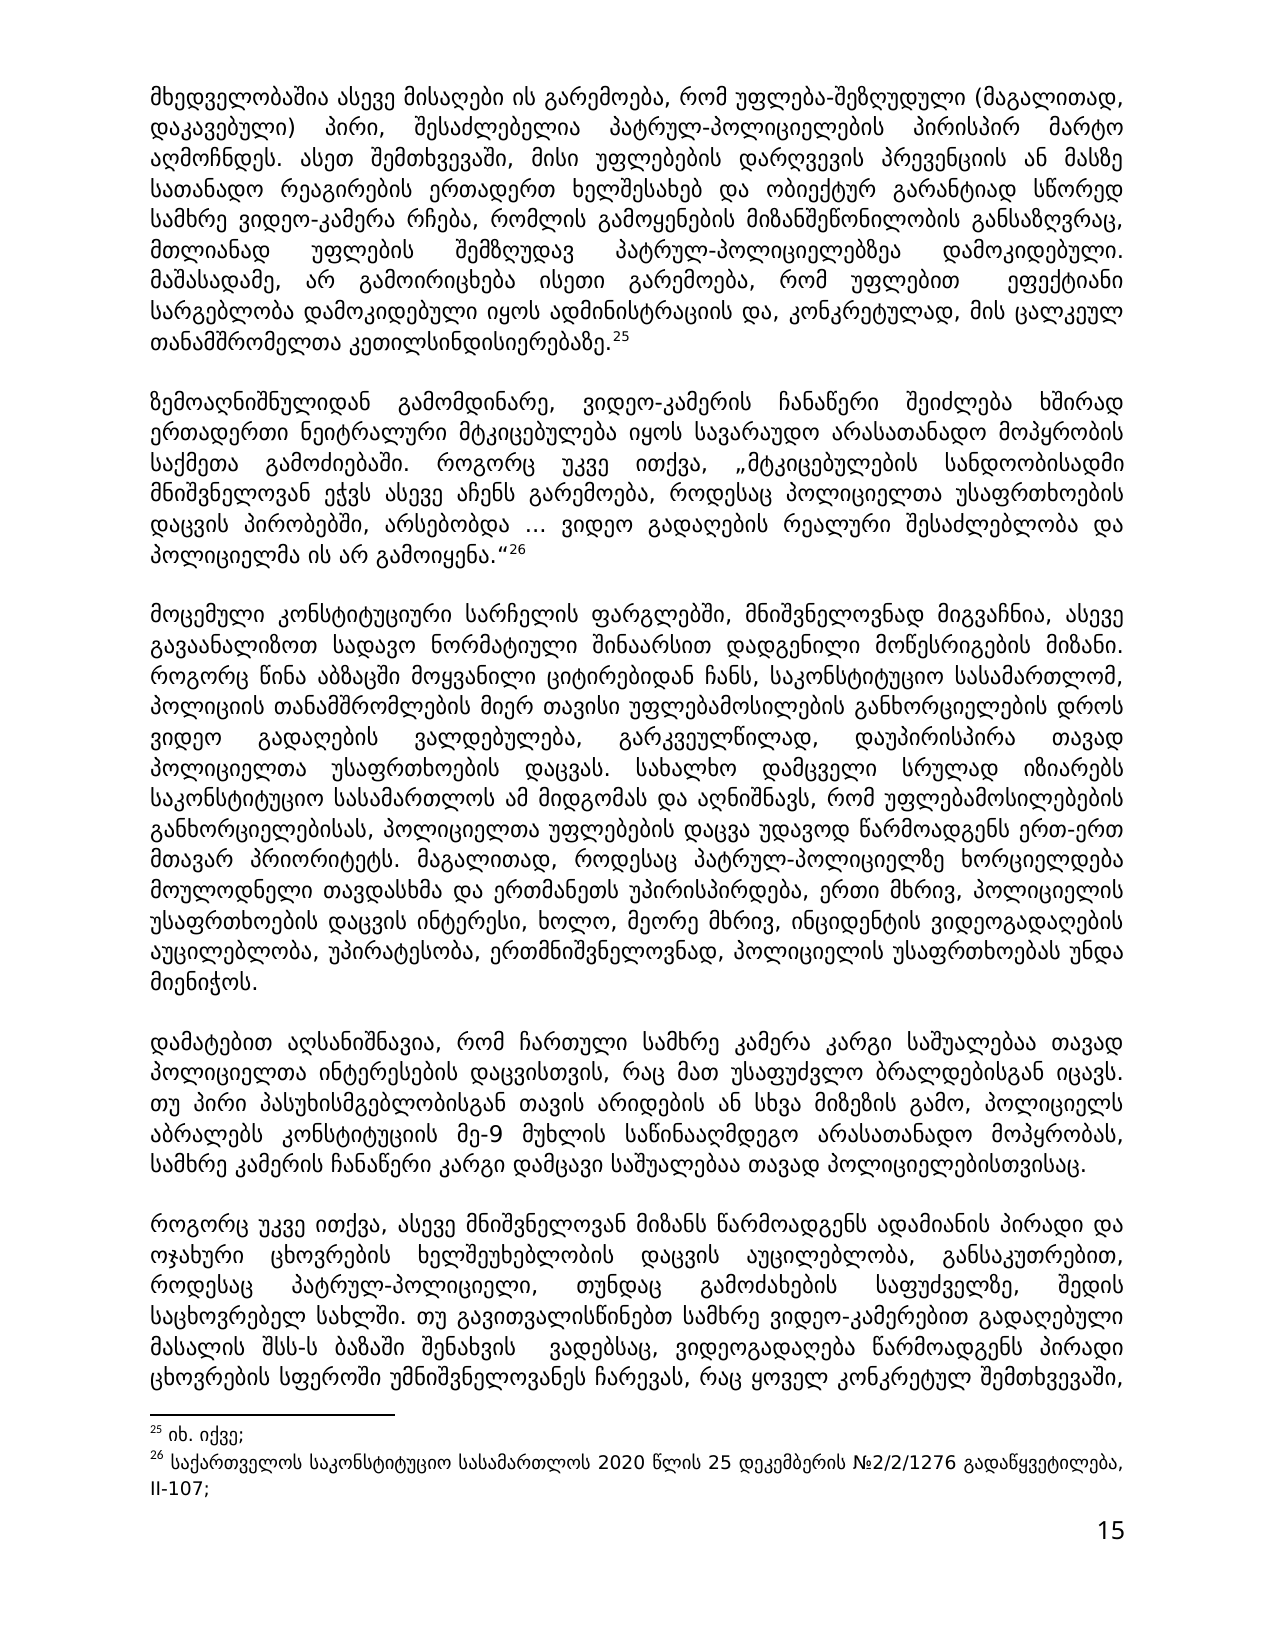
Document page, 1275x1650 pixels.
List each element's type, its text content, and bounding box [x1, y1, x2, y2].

text ზემოაღნიშნულიდან გამომდინარე, ვიდეო-კამერის ჩანაწერი შეიძლება ხშირად ერთადერთი ნეიტრალური მტკიცებულება იყოს სავარაუდო არასათანადო მოპყრობის საქმეთა გამოძიებაში. როგორც უკვე ითქვა, „მტკიცებულების სანდოობისადმი მნიშვნელოვან ეჭვს ასევე აჩენს გარემოება, როდესაც პოლიციელთა უსაფრთხოების დაცვის პირობებში, არსებობდა ... ვიდეო გადაღების რეალური შესაძლებლობა და პოლიციელმა ის არ გამოიყენა.“ [150, 389, 1125, 568]
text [150, 1211, 1125, 1391]
text დამატებით აღსანიშნავია, რომ ჩართული სამხრე კამერა კარგი საშუალებაა თავად პოლიციელთა ინტერესების დაცვისთვის, რაც მათ უსაფუძვლო ბრალდებისგან იცავს. თუ პირი პასუხისმგებლობისგან თავის არიდების ან სხვა მიზეზის გამო, პოლიციელს აბრალებს კონსტიტუციის მე-9 მუხლის საწინააღმდეგო არასათანადო მოპყრობას, სამხრე კამერის ჩანაწერი კარგი დამცავი საშუალებაა თავად პოლიციელებისთვისაც. [150, 1029, 1125, 1178]
text მოცემული კონსტიტუციური სარჩელის ფარგლებში, მნიშვნელოვნად მიგვაჩნია, ასევე გავაანალიზოთ სადავო ნორმატიული შინაარსით დადგენილი მოწესრიგების მიზანი. როგორც წინა აბზაცში მოყვანილი ციტირებიდან ჩანს, საკონსტიტუციო სასამართლომ, პოლიციის თანამშრომლების მიერ თავისი უფლებამოსილების განხორციელების დროს ვიდეო გადაღების ვალდებულება, გარკვეულწილად, დაუპირისპირა თავად პოლიციელთა უსაფრთხოების დაცვას. სახალხო დამცველი სრულად იზიარებს საკონსტიტუციო სასამართლოს ამ მიდგომას და აღნიშნავს, რომ უფლებამოსილებების განხორციელებისას, პოლიციელთა უფლებების დაცვა უდავოდ წარმოადგენს ერთ-ერთ მთავარ პრიორიტეტს. მაგალითად, როდესაც პატრულ-პოლიციელზე ხორციელდება მოულოდნელი თავდასხმა და ერთმანეთს უპირისპირდება, ერთი მხრივ, პოლიციელის უსაფრთხოების დაცვის ინტერესი, ხოლო, მეორე მხრივ, ინციდენტის ვიდეოგადაღების აუცილებლობა, უპირატესობა, ერთმნიშვნელოვნად, პოლიციელის უსაფრთხოებას უნდა მიენიჭოს. [150, 602, 1125, 996]
text მხედველობაშია ასევე მისაღები ის გარემოება, რომ უფლება-შეზღუდული (მაგალითად, დაკავებული) პირი, შესაძლებელია პატრულ-პოლიციელების პირისპირ მარტო აღმოჩნდეს. ასეთ შემთხვევაში, მისი უფლებების დარღვევის პრევენციის ან მასზე სათანადო რეაგირების ერთადერთ ხელშესახებ და ობიექტურ გარანტიად სწორედ სამხრე ვიდეო-კამერა რჩება, რომლის გამოყენების მიზანშეწონილობის განსაზღვრაც, მთლიანად უფლების შემზღუდავ პატრულ-პოლიციელებზეა დამოკიდებული. მაშასადამე, არ გამოირიცხება ისეთი გარემოება, რომ უფლებით ეფექტიანი სარგებლობა დამოკიდებული იყოს ადმინისტრაციის და, კონკრეტულად, მის ცალკეულ თანამშრომელთა კეთილსინდისიერებაზე. [150, 84, 1125, 356]
